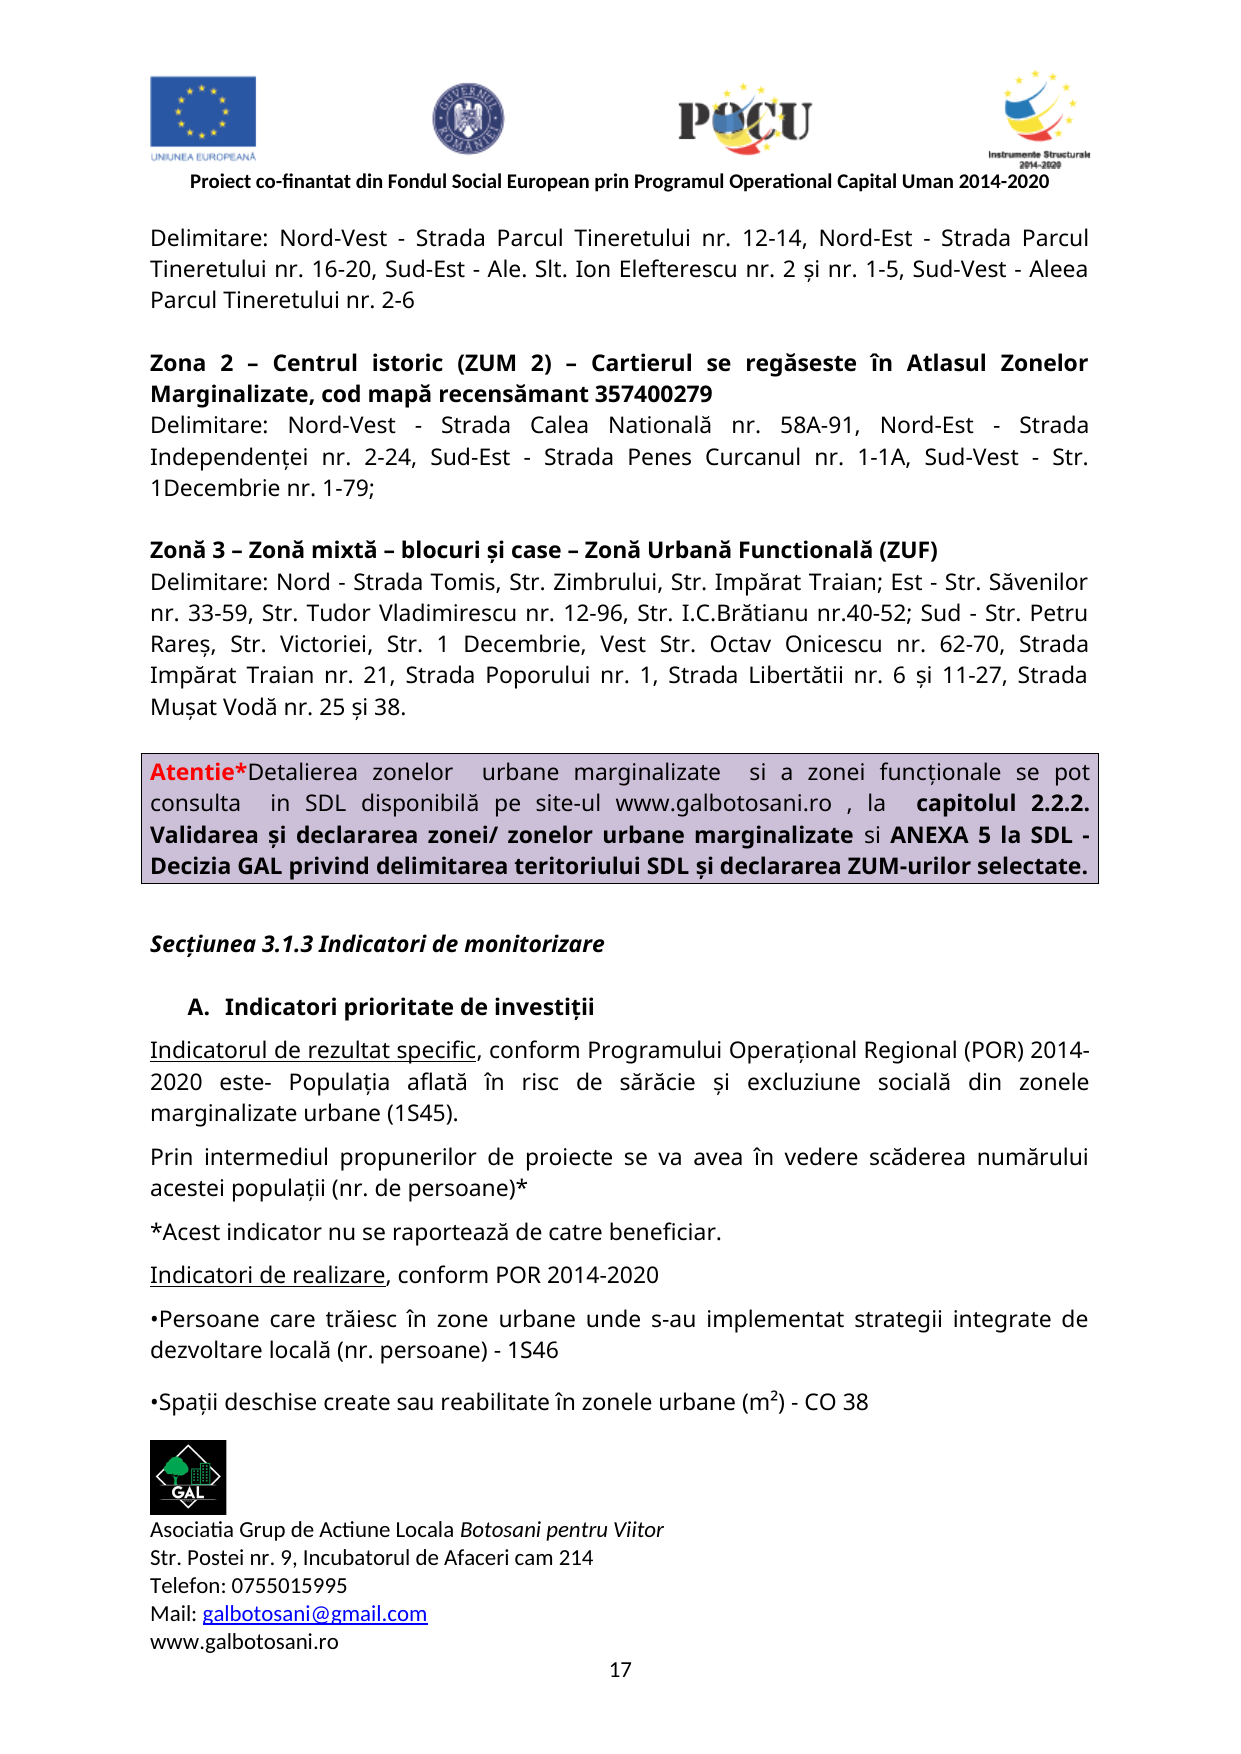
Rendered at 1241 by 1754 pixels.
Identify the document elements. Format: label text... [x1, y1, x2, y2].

picture [150, 70, 1091, 169]
text Atentie*Detalierea zonelor urbane marginalizate si a zonei funcționale se pot consulta in SDL disponibilă pe site-ul www.galbotosani.ro , la capitolul 2.2.2. Validarea și declararea zonei/ zonelor urbane marginalizate si ANEXA 5 la SDL -Decizia GAL privind delimitarea teritoriului SDL şi declararea ZUM-urilor selectate. [142, 754, 1098, 883]
text •Spații deschise create sau reabilitate în zonele urbane (m²) - CO 38 [150, 1386, 1090, 1418]
text *Acest indicator nu se raportează de catre beneficiar. [150, 1216, 1090, 1247]
text •Persoane care trăiesc în zone urbane unde s-au implementat strategii integrate de dezvoltare locală (nr. persoane) - 1S46 [150, 1303, 1090, 1366]
text Indicatori de realizare, conform POR 2014-2020 [150, 1259, 1090, 1291]
text Indicatorul de rezultat specific, conform Programului Operaţional Regional (POR) 2014-2020 este- Populația aflată în risc de sărăcie şi excluziune socială din zonele marginalizate urbane (1S45). [150, 1034, 1090, 1128]
text Delimitare: Nord - Strada Tomis, Str. Zimbrului, Str. Impărat Traian; Est - Str. Săvenilor nr. 33-59, Str. Tudor Vladimirescu nr. 12-96, Str. I.C.Brătianu nr.40-52; Sud - Str. Petru Rareș, Str. Victoriei, Str. 1 Decembrie, Vest Str. Octav Onicescu nr. 62-70, Strada Impărat Traian nr. 21, Strada Poporului nr. 1, Strada Libertătii nr. 6 și 11-27, Strada Mușat Vodă nr. 25 și 38. [150, 566, 1090, 722]
list Indicatori prioritate de investiții [187, 991, 1090, 1022]
text Zona 2 – Centrul istoric (ZUM 2) – Cartierul se regăseste în Atlasul Zonelor Marginalizate, cod mapă recensămant 357400279 [150, 347, 1090, 409]
text Delimitare: Nord-Vest - Strada Parcul Tineretului nr. 12-14, Nord-Est - Strada Parcul Tineretului nr. 16-20, Sud-Est - Ale. Slt. Ion Elefterescu nr. 2 și nr. 1-5, Sud-Vest - Aleea Parcul Tineretului nr. 2-6 [150, 222, 1090, 316]
picture [150, 1440, 227, 1515]
text Prin intermediul propunerilor de proiecte se va avea în vedere scăderea numărului acestei populații (nr. de persoane)* [150, 1141, 1090, 1203]
subtitle Secțiunea 3.1.3 Indicatori de monitorizare [150, 928, 1090, 959]
text Delimitare: Nord-Vest - Strada Calea Natională nr. 58A-91, Nord-Est - Strada Independenței nr. 2-24, Sud-Est - Strada Penes Curcanul nr. 1-1A, Sud-Vest - Str. 1Decembrie nr. 1-79; [150, 409, 1090, 503]
text Zonă 3 – Zonă mixtă – blocuri și case – Zonă Urbană Functională (ZUF) [150, 534, 1090, 566]
